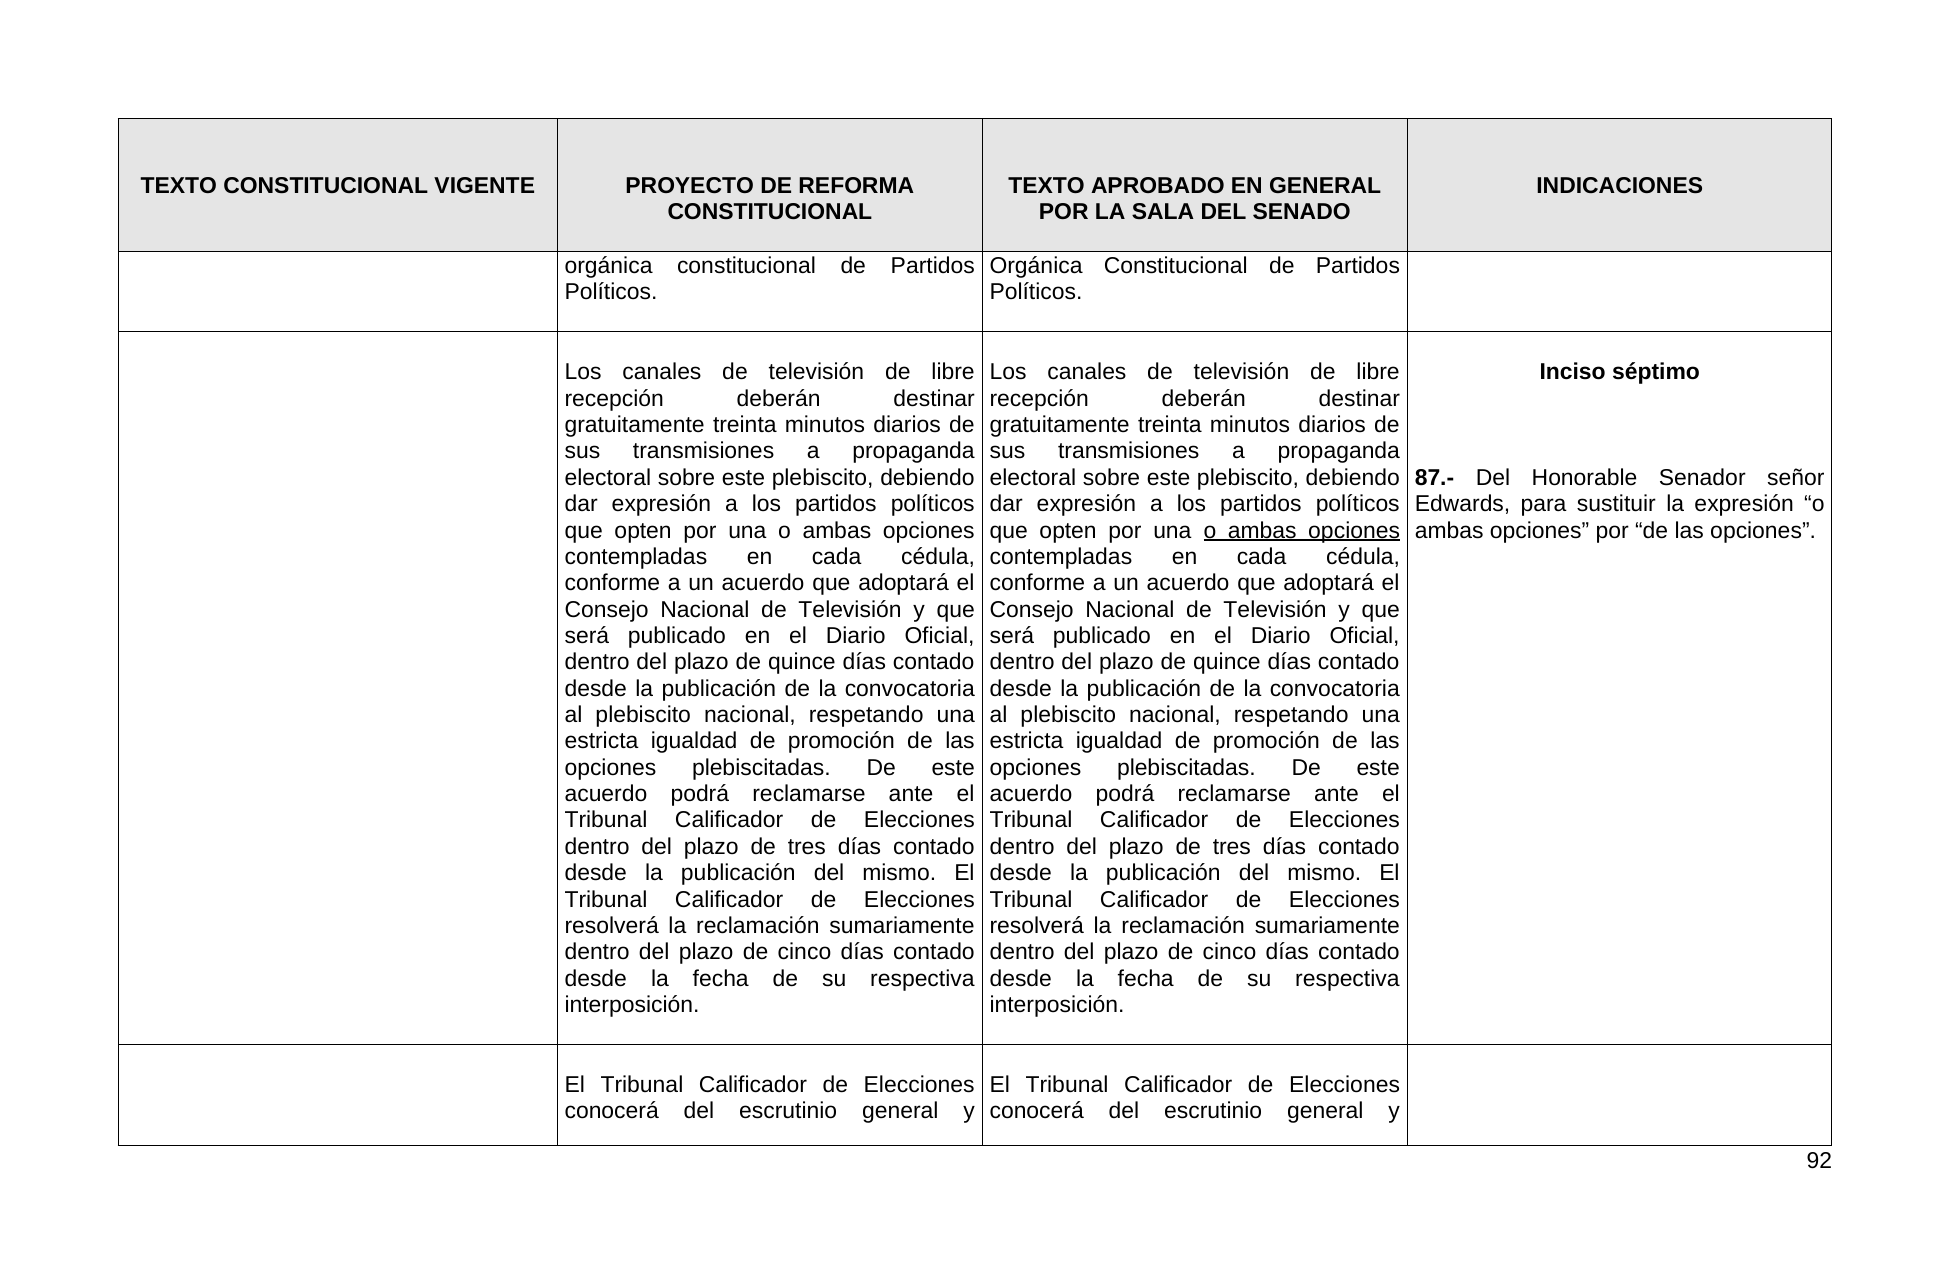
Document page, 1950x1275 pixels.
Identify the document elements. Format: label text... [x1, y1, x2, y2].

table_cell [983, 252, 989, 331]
table_header PROYECTO DE REFORMA CONSTITUCIONAL [558, 119, 982, 251]
table_cell [119, 1045, 557, 1145]
table_cell [119, 252, 557, 331]
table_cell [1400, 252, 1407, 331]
table_cell [1408, 252, 1831, 331]
table_header TEXTO APROBADO EN GENERAL POR LA SALA DEL SENADO [983, 119, 1407, 251]
table_cell [1408, 1045, 1831, 1145]
table_cell [119, 332, 557, 1044]
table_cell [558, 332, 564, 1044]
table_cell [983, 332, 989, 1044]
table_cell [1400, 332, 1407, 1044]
table_header INDICACIONES [1408, 119, 1831, 251]
table_header TEXTO CONSTITUCIONAL VIGENTE [119, 119, 557, 251]
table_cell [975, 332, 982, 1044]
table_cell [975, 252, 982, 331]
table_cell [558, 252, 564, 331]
table_cell Inciso séptimo 87.- Del Honorable Senador señor Edwards, para sustituir la expresión “o ambas opciones” por “de las opciones”. [1408, 332, 1831, 1044]
